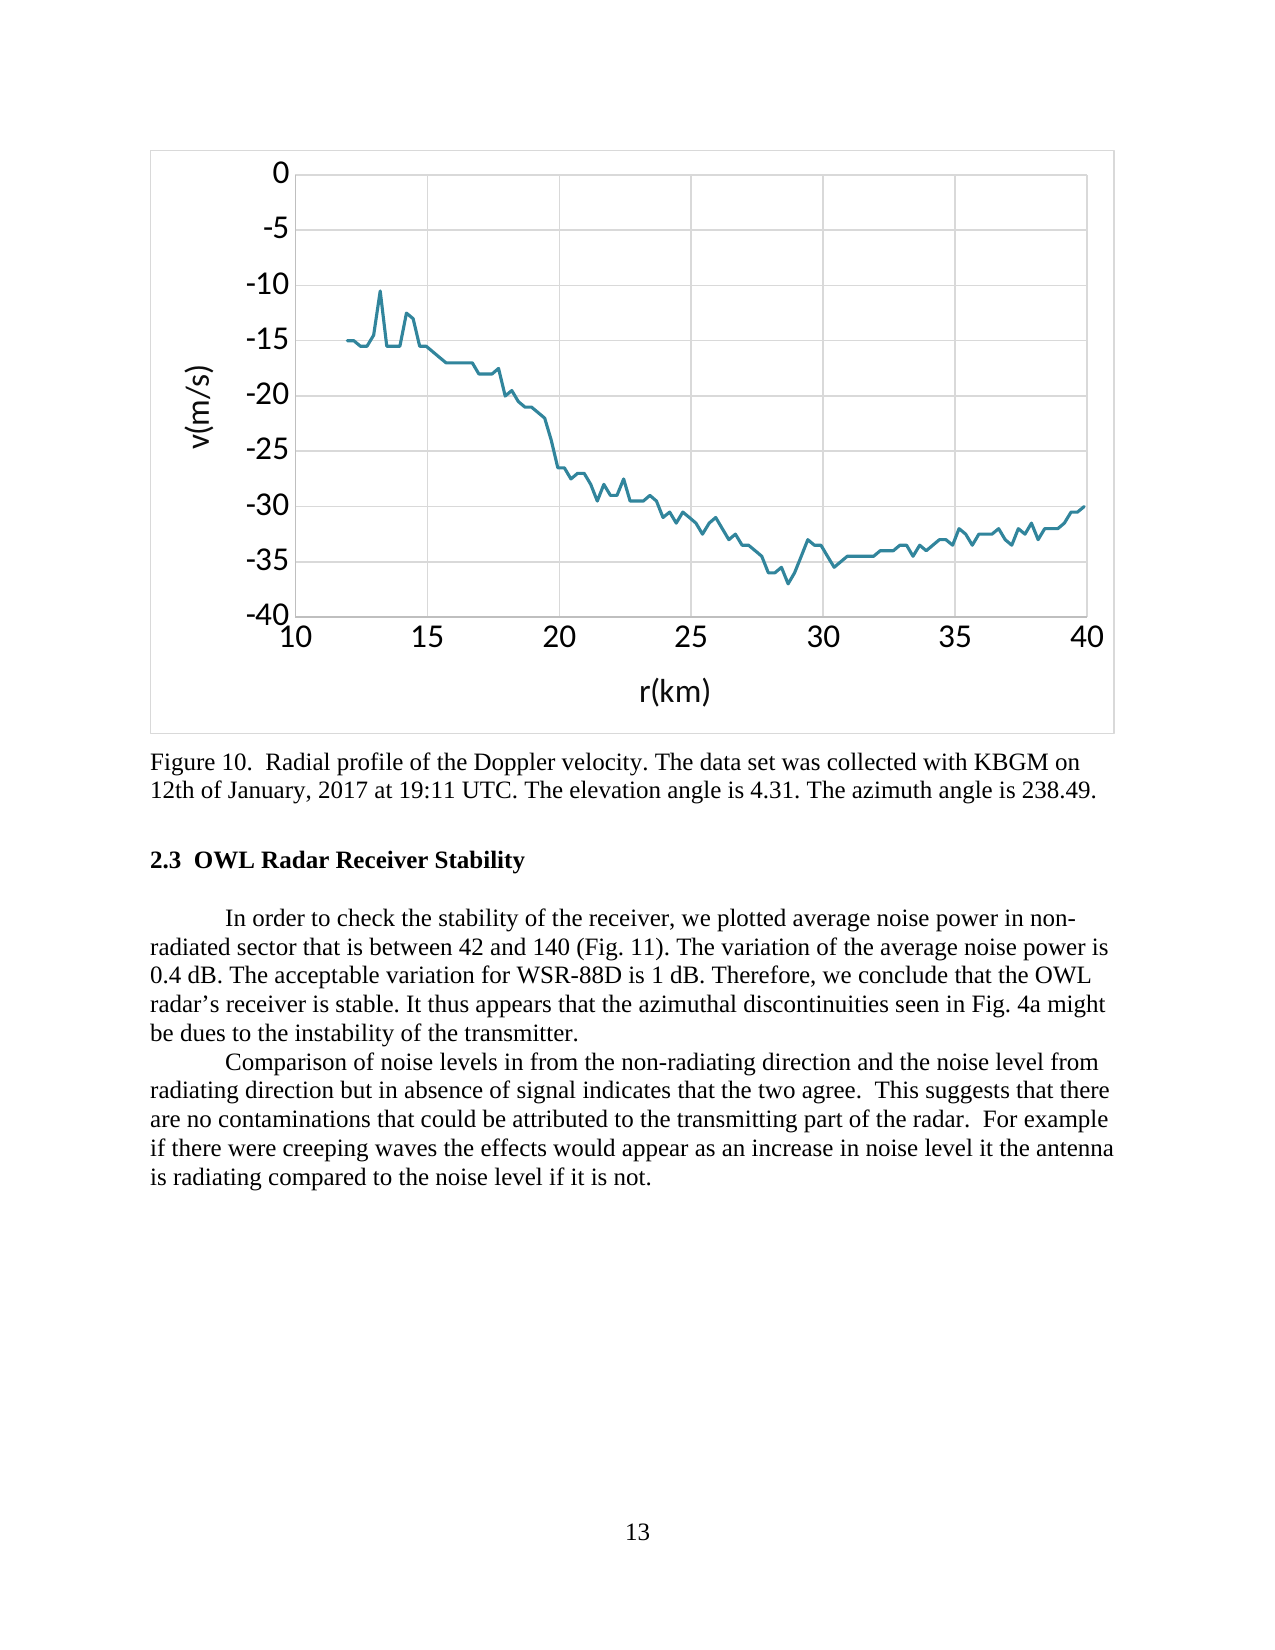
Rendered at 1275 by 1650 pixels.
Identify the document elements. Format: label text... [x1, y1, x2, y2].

text Figure 10. Radial profile of the Doppler velocity. The data set was collected with KBGM on 12th of January, 2017 at 19:11 UTC. The elevation angle is 4.31. The azimuth angle is 238.49. [150, 747, 1125, 804]
text In order to check the stability of the receiver, we plotted average noise power in non-radiated sector that is between 42 and 140 (Fig. 11). The variation of the average noise power is 0.4 dB. The acceptable variation for WSR-88D is 1 dB. Therefore, we conclude that the OWL radar’s receiver is stable. It thus appears that the azimuthal discontinuities seen in Fig. 4a might be dues to the instability of the transmitter. [150, 903, 1125, 1047]
subtitle 2.3 OWL Radar Receiver Stability [150, 846, 1125, 874]
text Comparison of noise levels in from the non-radiating direction and the noise level from radiating direction but in absence of signal indicates that the two agree. This suggests that there are no contaminations that could be attributed to the transmitting part of the radar. For example if there were creeping waves the effects would appear as an increase in noise level it the antenna is radiating compared to the noise level if it is not. [150, 1047, 1125, 1191]
